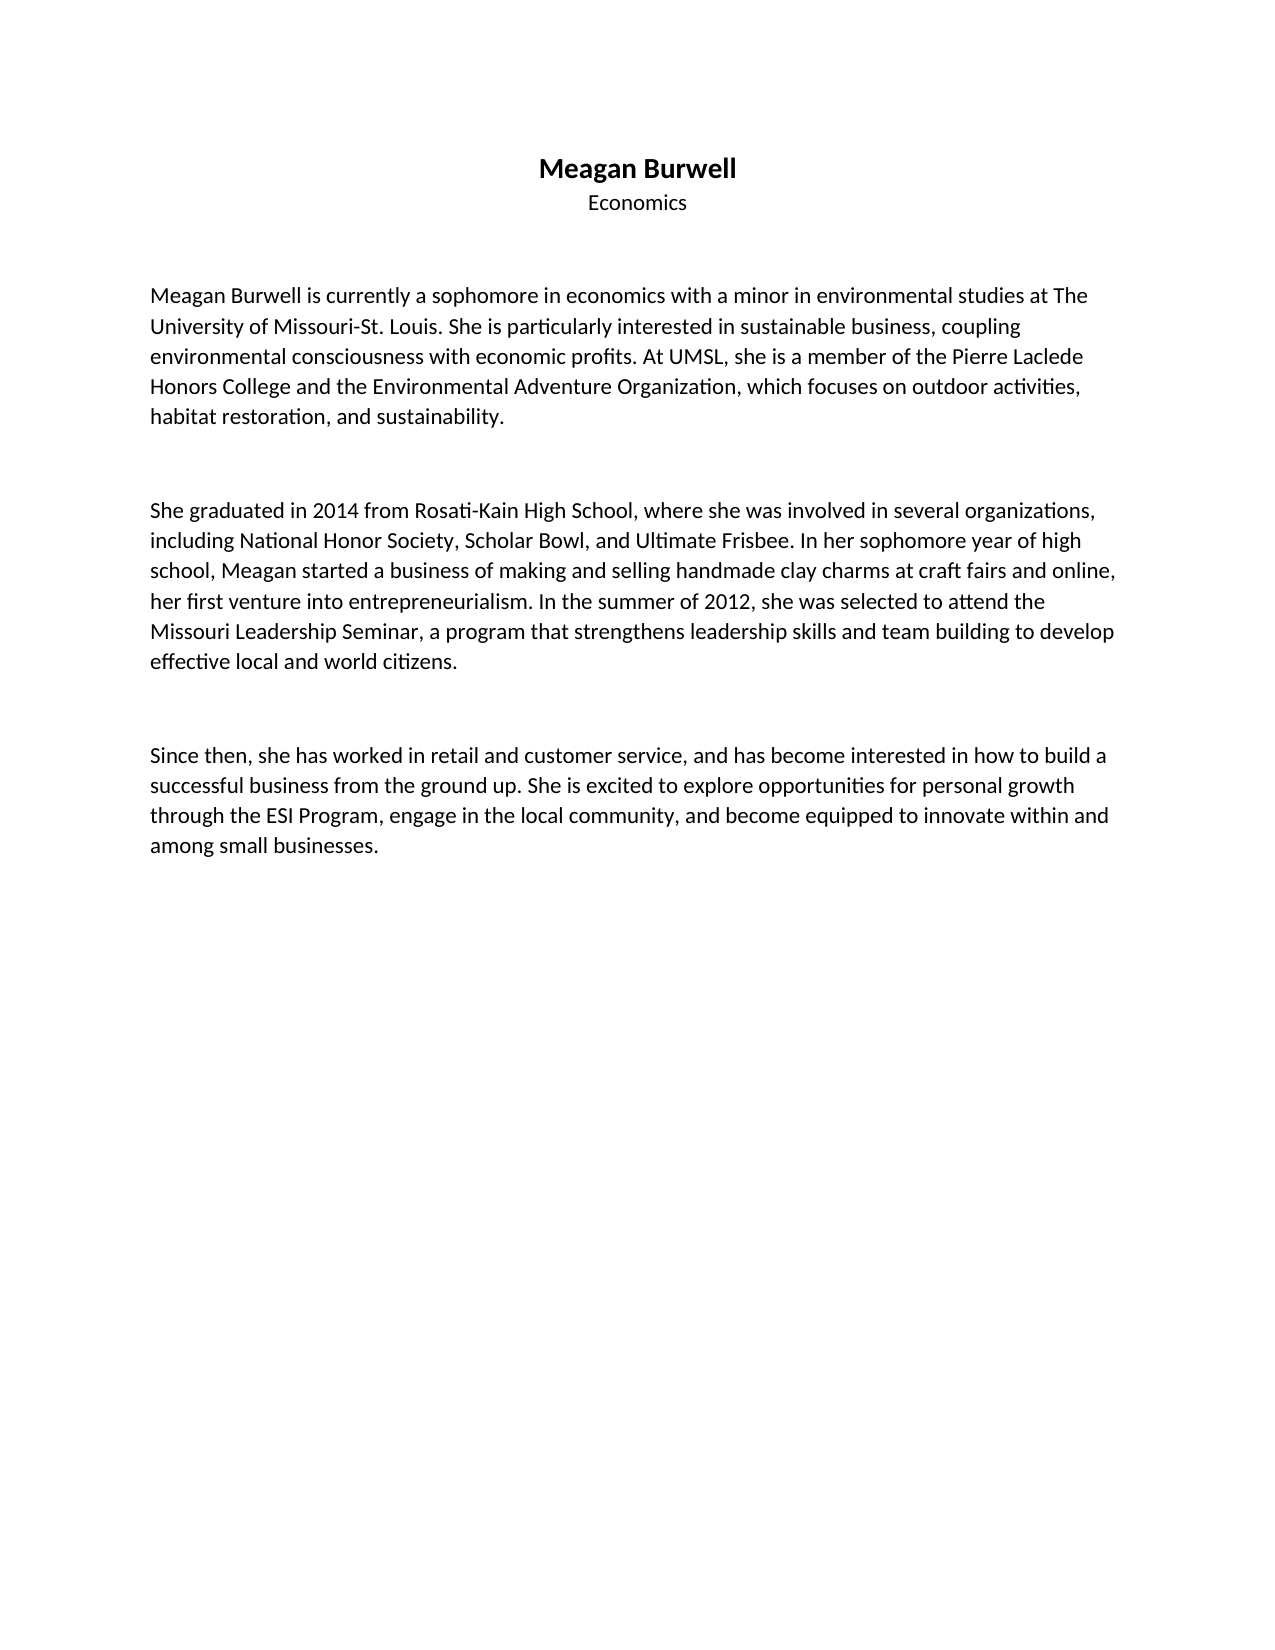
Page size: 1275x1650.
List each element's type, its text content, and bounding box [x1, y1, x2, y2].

text Since then, she has worked in retail and customer service, and has become interested in how to build a successful business from the ground up. She is excited to explore opportunities for personal growth through the ESI Program, engage in the local community, and become equipped to innovate within and among small businesses. [150, 741, 1125, 859]
text She graduated in 2014 from Rosati-Kain High School, where she was involved in several organizations, including National Honor Society, Scholar Bowl, and Ultimate Frisbee. In her sophomore year of high school, Meagan started a business of making and selling handmade clay charms at craft fairs and online, her first venture into entrepreneurialism. In the summer of 2012, she was selected to attend the Missouri Leadership Seminar, a program that strengthens leadership skills and team building to develop effective local and world citizens. [150, 496, 1125, 675]
text Meagan Burwell is currently a sophomore in economics with a minor in environmental studies at The University of Missouri-St. Louis. She is particularly interested in sustainable business, coupling environmental consciousness with economic profits. At UMSL, she is a member of the Pierre Laclede Honors College and the Environmental Adventure Organization, which focuses on outdoor activities, habitat restoration, and sustainability. [150, 282, 1125, 430]
text Meagan Burwell Economics [150, 150, 1125, 216]
